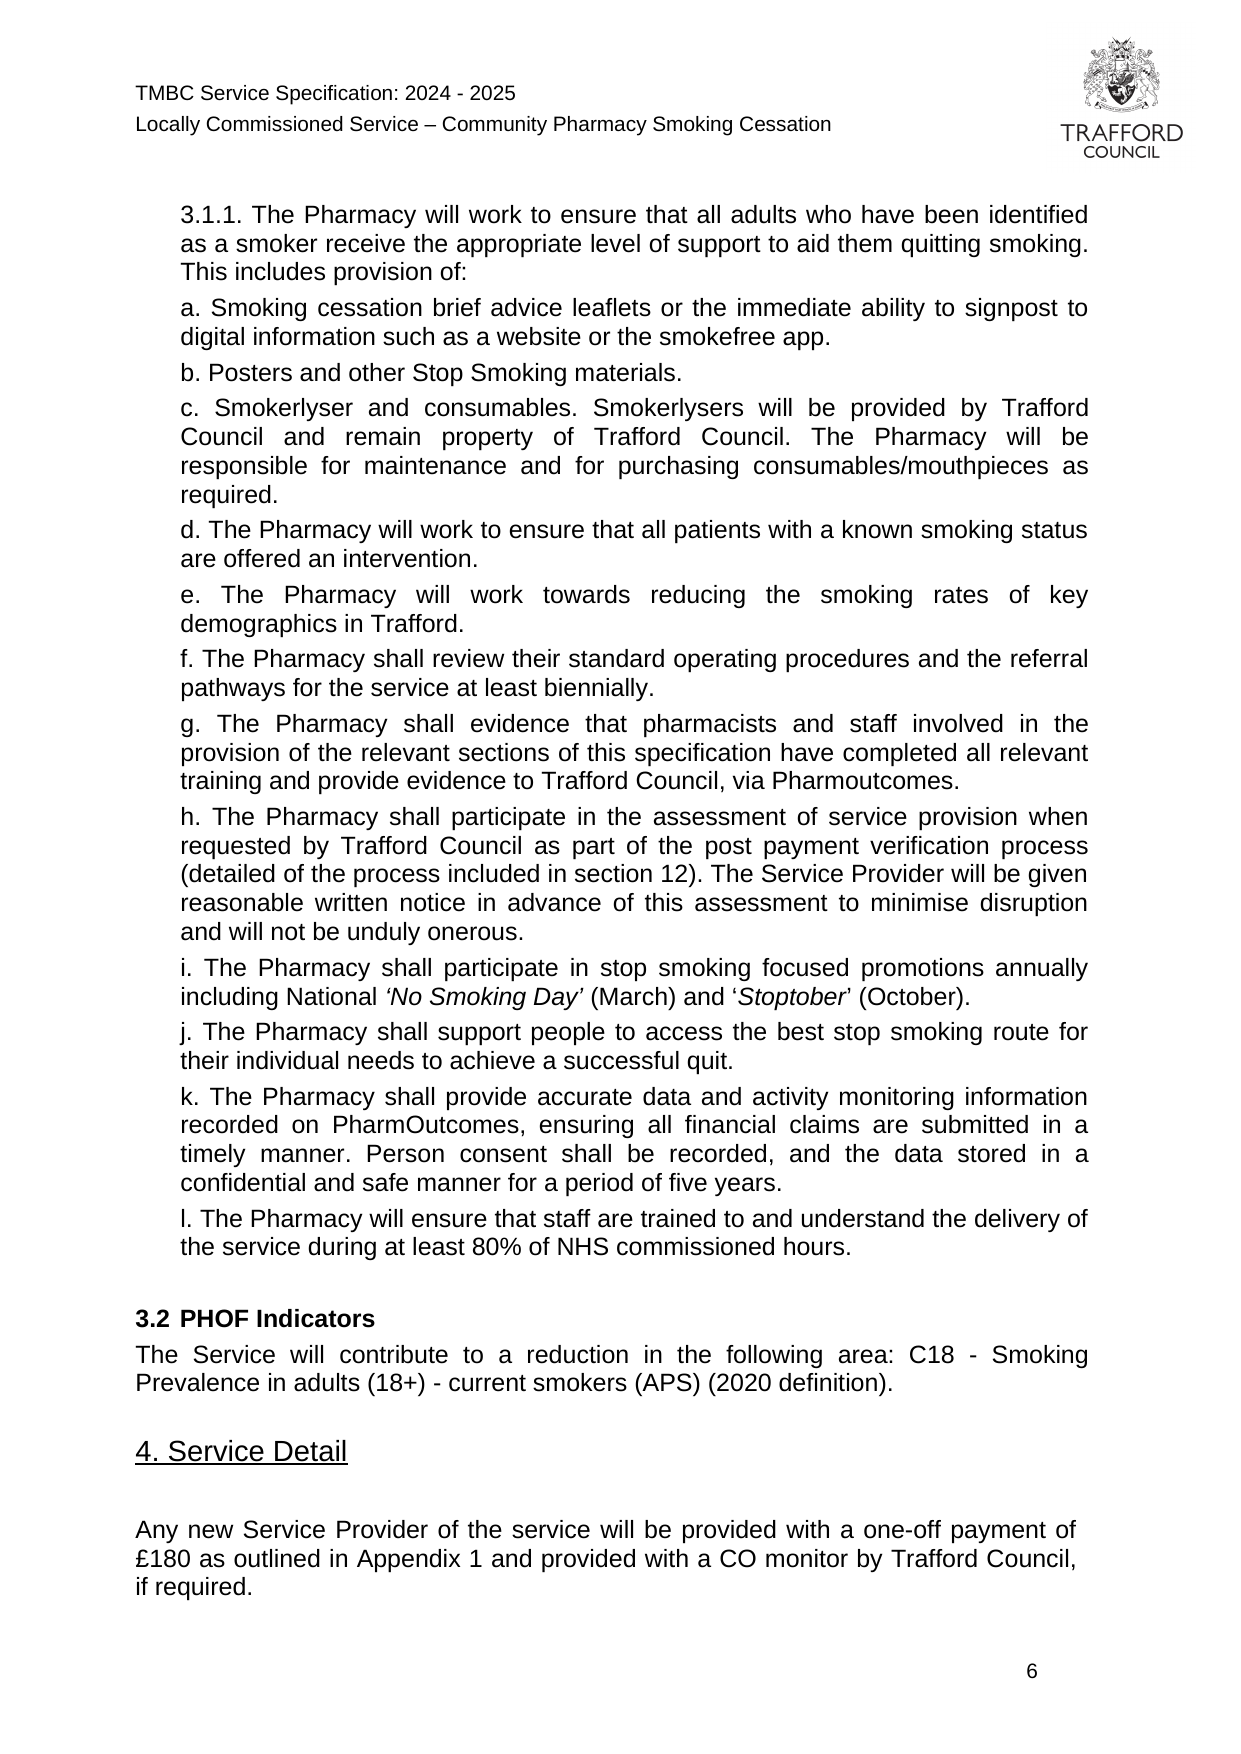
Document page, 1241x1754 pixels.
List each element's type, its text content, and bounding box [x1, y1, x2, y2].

text e. The Pharmacy will work towards reducing the smoking rates of key demographics in Trafford. [180, 580, 1090, 637]
text f. The Pharmacy shall review their standard operating procedures and the referral pathways for the service at least biennially. [180, 644, 1090, 702]
text h. The Pharmacy shall participate in the assessment of service provision when requested by Trafford Council as part of the post payment verification process (detailed of the process included in section 12). The Service Provider will be given reasonable written notice in advance of this assessment to minimise disruption and will not be unduly onerous. [180, 802, 1090, 946]
text 4. Service Detail [135, 1434, 1090, 1467]
text i. The Pharmacy shall participate in stop smoking focused promotions annually including National ‘No Smoking Day’ (March) and ‘Stoptober’ (October). [180, 953, 1090, 1010]
text a. Smoking cessation brief advice leaflets or the immediate ability to signpost to digital information such as a website or the smokefree app. [180, 293, 1090, 351]
text Any new Service Provider of the service will be provided with a one-off payment of £180 as outlined in Appendix 1 and provided with a CO monitor by Trafford Council, if required. [135, 1515, 1078, 1601]
text g. The Pharmacy shall evidence that pharmacists and staff involved in the provision of the relevant sections of this specification have completed all relevant training and provide evidence to Trafford Council, via Pharmoutcomes. [180, 709, 1090, 795]
text c. Smokerlyser and consumables. Smokerlysers will be provided by Trafford Council and remain property of Trafford Council. The Pharmacy will be responsible for maintenance and for purchasing consumables/mouthpieces as required. [180, 393, 1090, 508]
text d. The Pharmacy will work to ensure that all patients with a known smoking status are offered an intervention. [180, 515, 1090, 573]
text j. The Pharmacy shall support people to access the best stop smoking route for their individual needs to achieve a successful quit. [180, 1017, 1090, 1075]
text k. The Pharmacy shall provide accurate data and activity monitoring information recorded on PharmOutcomes, ensuring all financial claims are submitted in a timely manner. Person consent shall be recorded, and the data stored in a confidential and safe manner for a period of five years. [180, 1082, 1090, 1197]
text b. Posters and other Stop Smoking materials. [180, 358, 1090, 386]
text l. The Pharmacy will ensure that staff are trained to and understand the delivery of the service during at least 80% of NHS commissioned hours. [180, 1204, 1090, 1261]
text 3.1.1. The Pharmacy will work to ensure that all adults who have been identified as a smoker receive the appropriate level of support to aid them quitting smoking. This includes provision of: [180, 200, 1090, 286]
list PHOF Indicators [135, 1304, 1090, 1333]
text The Service will contribute to a reduction in the following area: C18 - Smoking Prevalence in adults (18+) - current smokers (APS) (2020 definition). [135, 1339, 1090, 1397]
picture [1046, 22, 1197, 173]
